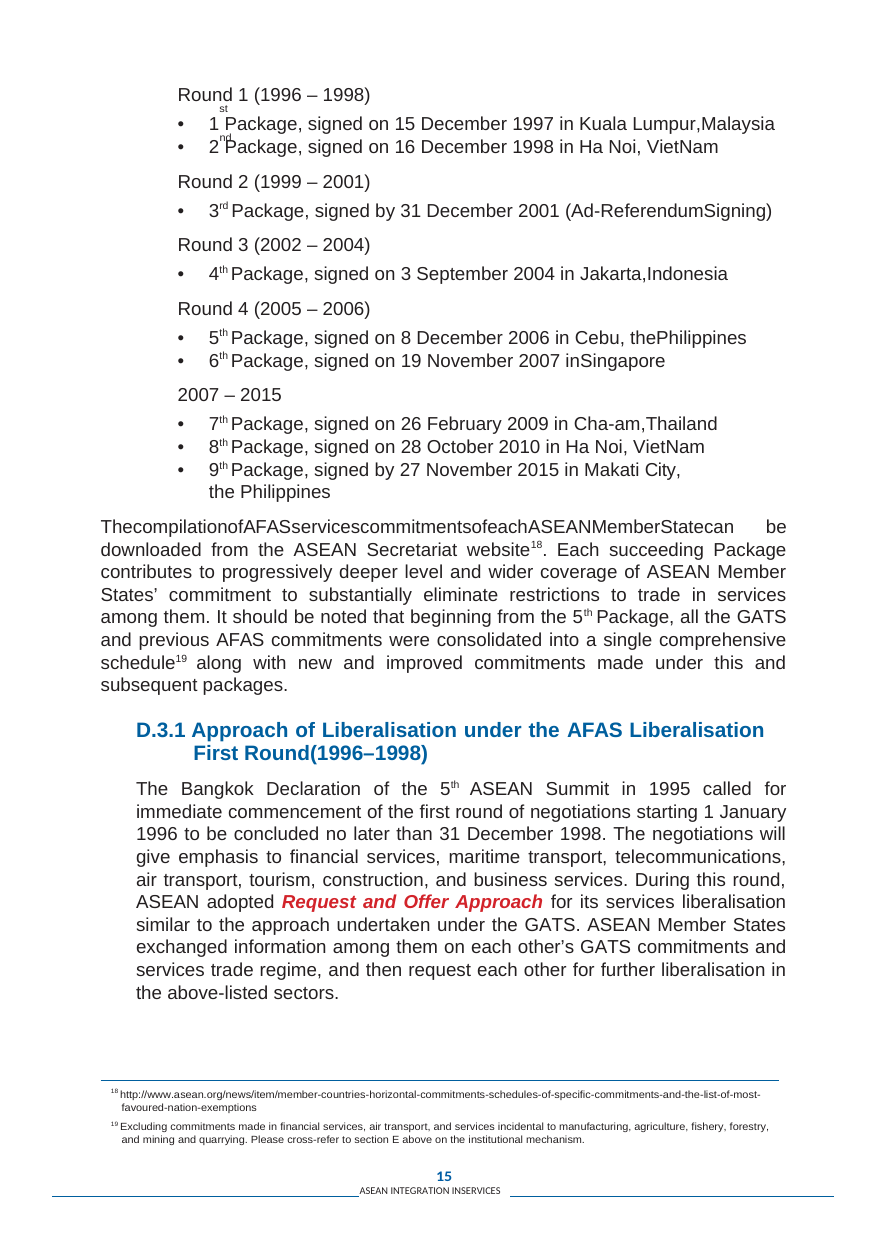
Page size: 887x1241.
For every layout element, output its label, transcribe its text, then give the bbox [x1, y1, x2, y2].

subtitle Approach of Liberalisation under the AFAS Liberalisation First Round(1996–1998) [136, 720, 764, 765]
list 3rd Package, signed by 31 December 2001 (Ad-ReferendumSigning) [177, 199, 886, 221]
list 7th Package, signed on 26 February 2009 in Cha-am,Thailand [177, 413, 886, 434]
text 19 Excluding commitments made in financial services, air transport, and services incidental to manufacturing, agriculture, fishery, forestry, [111, 1120, 886, 1133]
list 5th Package, signed on 8 December 2006 in Cebu, thePhilippines [177, 326, 886, 348]
list 2 Package, signed on 16 December 1998 in Ha Noi, VietNam [177, 136, 886, 157]
text 2007 – 2015 [177, 384, 886, 406]
text Round 1 (1996 – 1998) [177, 84, 886, 106]
list 6th Package, signed on 19 November 2007 inSingapore [177, 349, 886, 371]
list 8th Package, signed on 28 October 2010 in Ha Noi, VietNam [177, 436, 886, 457]
list 9th Package, signed by 27 November 2015 in Makati City, the Philippines [177, 459, 689, 503]
text Round 2 (1999 – 2001) [177, 171, 886, 192]
list 4th Package, signed on 3 September 2004 in Jakarta,Indonesia [177, 263, 886, 284]
text The Bangkok Declaration of the 5th ASEAN Summit in 1995 called for immediate commencement of the first round of negotiations starting 1 January 1996 to be concluded no later than 31 December 1998. The negotiations will give emphasis to financial services, maritime transport, telecommunications, air transport, tourism, construction, and business services. During this round, ASEAN adopted Request and Offer Approach for its services liberalisation similar to the approach undertaken under the GATS. ASEAN Member States exchanged information among them on each other’s GATS commitments and services trade regime, and then request each other for further liberalisation in the above-listed sectors. [136, 778, 786, 1003]
text Round 3 (2002 – 2004) [177, 234, 886, 256]
text ThecompilationofAFASservicescommitmentsofeachASEANMemberStatecan be downloaded from the ASEAN Secretariat website18. Each succeeding Package contributes to progressively deeper level and wider coverage of ASEAN Member States’ commitment to substantially eliminate restrictions to trade in services among them. It should be noted that beginning from the 5th Package, all the GATS and previous AFAS commitments were consolidated into a single comprehensive schedule19 along with new and improved commitments made under this and subsequent packages. [100, 516, 786, 696]
text 18 http://www.asean.org/news/item/member-countries-horizontal-commitments-schedules-of-specific-commitments-and-the-list-of-most- [111, 1088, 886, 1101]
list 1 Package, signed on 15 December 1997 in Kuala Lumpur,Malaysia [177, 113, 886, 134]
text Round 4 (2005 – 2006) [177, 298, 886, 319]
